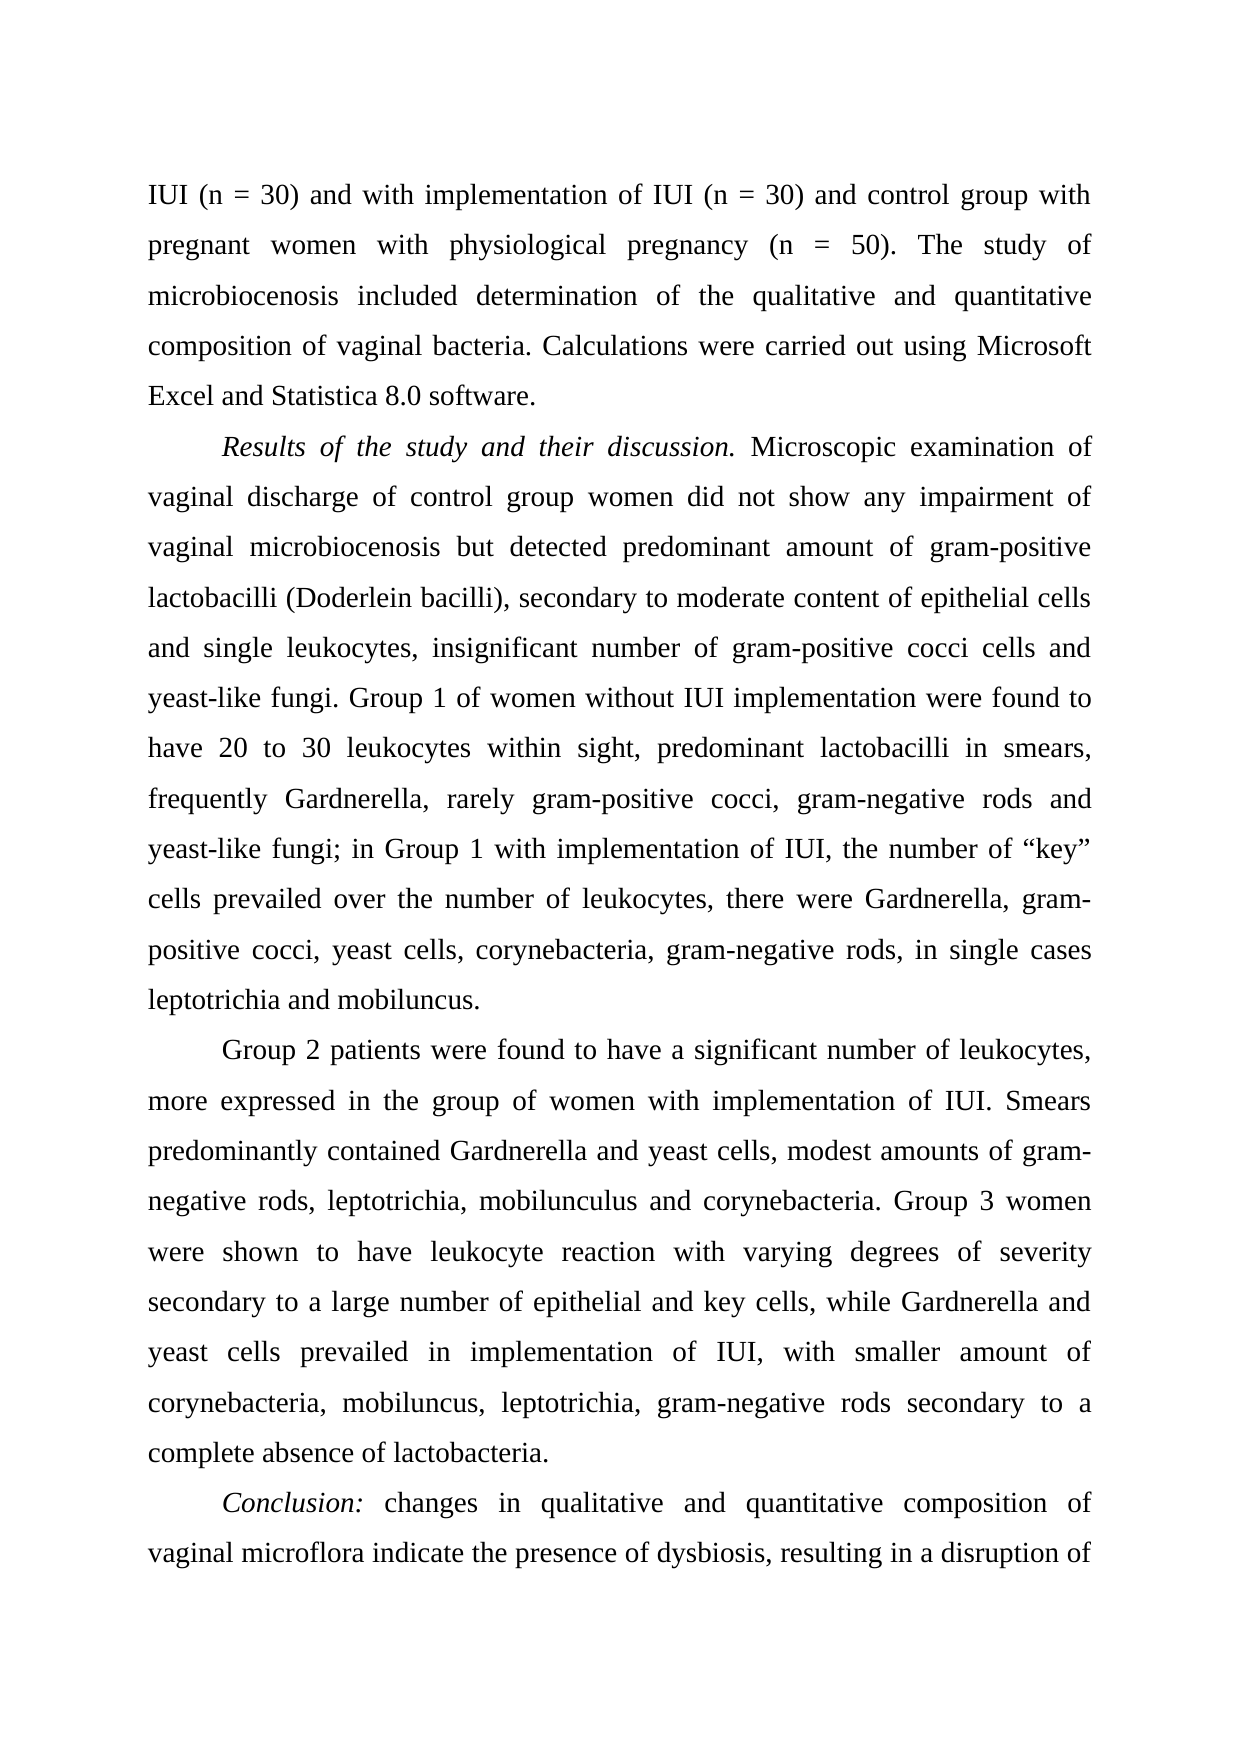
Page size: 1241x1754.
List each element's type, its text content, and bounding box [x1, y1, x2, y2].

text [148, 177, 1092, 412]
text Results of the study and their discussion. Microscopic examination of vaginal discharge of control group women did not show any impairment of vaginal microbiocenosis but detected predominant amount of gram-positive lactobacilli (Doderlein bacilli), secondary to moderate content of epithelial cells and single leukocytes, insignificant number of gram-positive cocci cells and yeast-like fungi. Group 1 of women without IUI implementation were found to have 20 to 30 leukocytes within sight, predominant lactobacilli in smears, frequently Gardnerella, rarely gram-positive cocci, gram-negative rods and yeast-like fungi; in Group 1 with implementation of IUI, the number of “key” cells prevailed over the number of leukocytes, there were Gardnerella, gram-positive cocci, yeast cells, corynebacteria, gram-negative rods, in single cases leptotrichia and mobiluncus. [148, 429, 1092, 1016]
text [148, 1485, 1092, 1569]
text Group 2 patients were found to have a significant number of leukocytes, more expressed in the group of women with implementation of IUI. Smears predominantly contained Gardnerella and yeast cells, modest amounts of gram-negative rods, leptotrichia, mobilunculus and corynebacteria. Group 3 women were shown to have leukocyte reaction with varying degrees of severity secondary to a large number of epithelial and key cells, while Gardnerella and yeast cells prevailed in implementation of IUI, with smaller amount of corynebacteria, mobiluncus, leptotrichia, gram-negative rods secondary to a complete absence of lactobacteria. [148, 1032, 1092, 1468]
